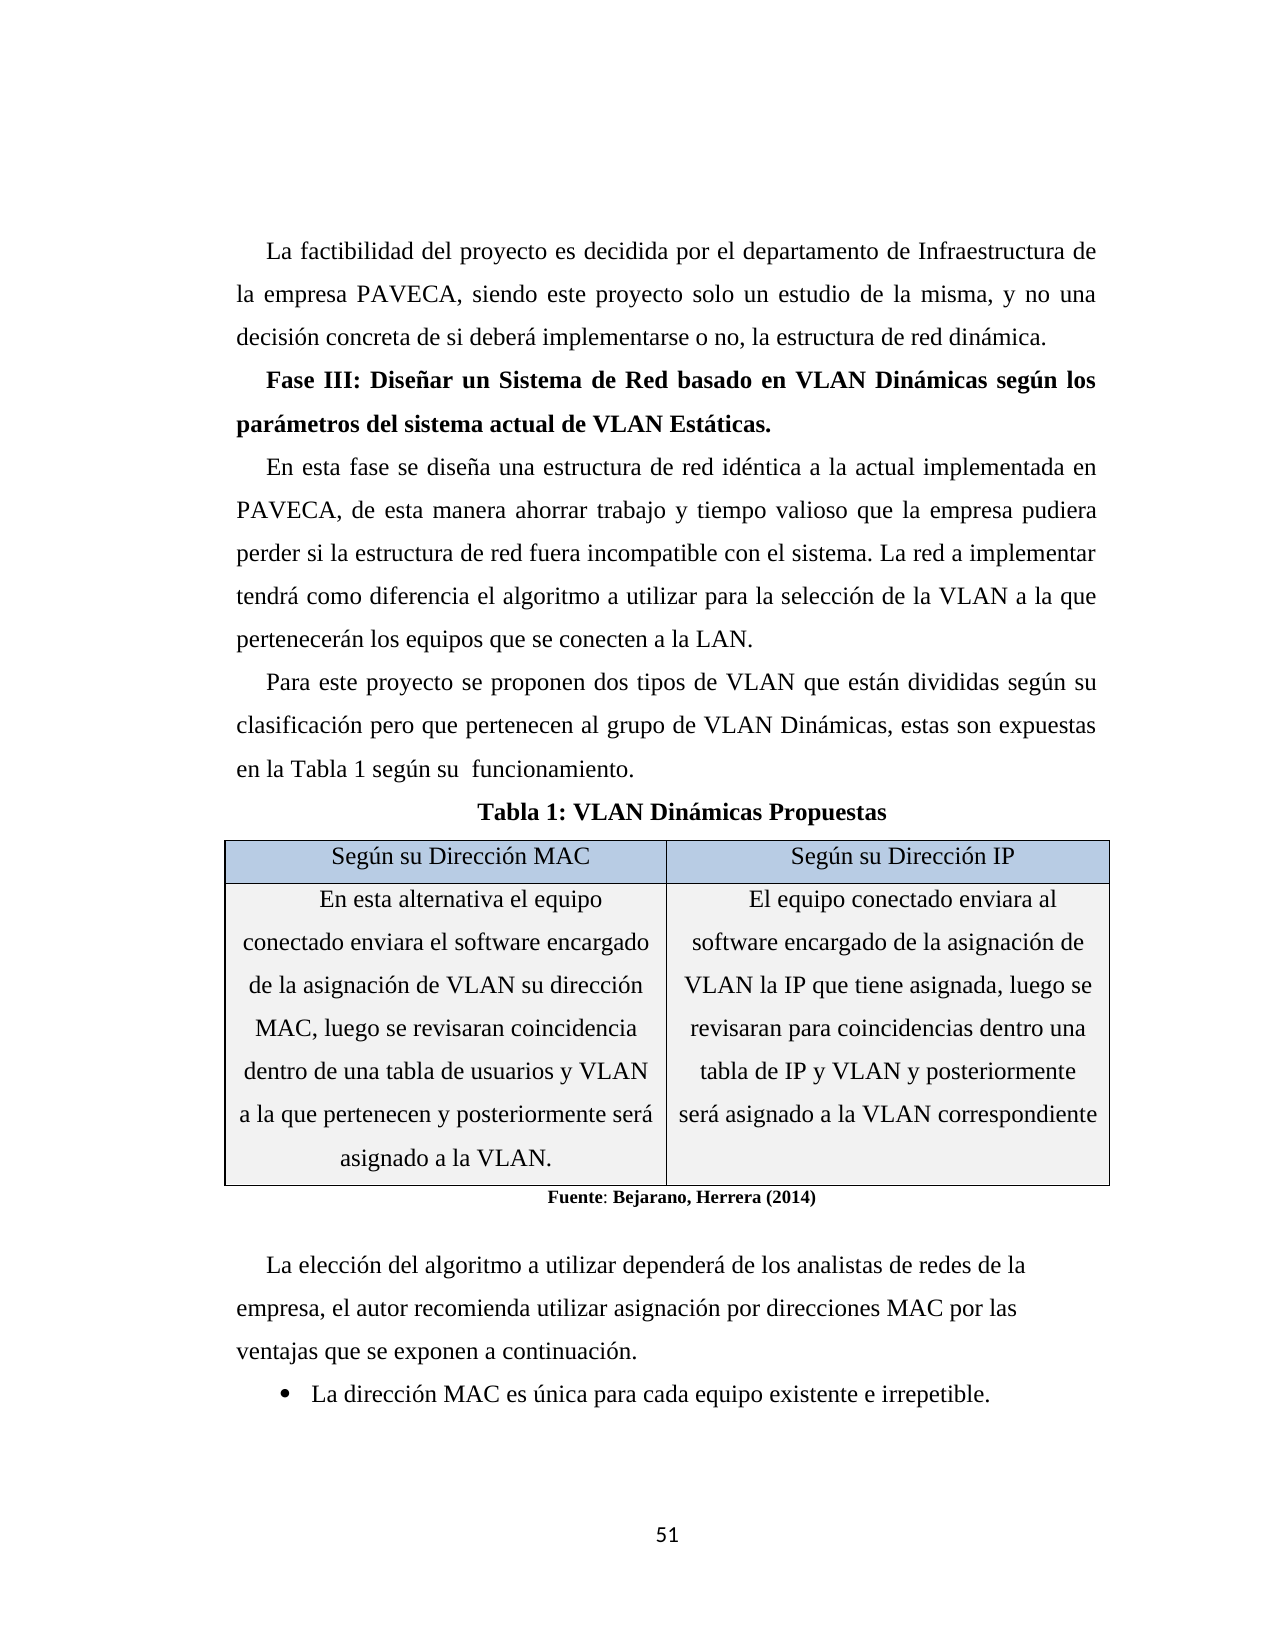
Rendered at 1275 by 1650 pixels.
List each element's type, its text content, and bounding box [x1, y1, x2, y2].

list La dirección MAC es única para cada equipo existente e irrepetible. [281, 1379, 1098, 1408]
text Para este proyecto se proponen dos tipos de VLAN que están divididas según su clasificación pero que pertenecen al grupo de VLAN Dinámicas, estas son expuestas en la Tabla 1 según su funcionamiento. [236, 667, 1098, 782]
text Tabla 1: VLAN Dinámicas Propuestas [236, 797, 1098, 826]
text Fase III: Diseñar un Sistema de Red basado en VLAN Dinámicas según los parámetros del sistema actual de VLAN Estáticas. [236, 366, 1098, 437]
table_header Según su Dirección MAC [226, 841, 666, 883]
table_cell En esta alternativa el equipo conectado enviara el software encargado de la asignación de VLAN su dirección MAC, luego se revisaran coincidencia dentro de una tabla de usuarios y VLAN a la que pertenecen y posteriormente será asignado a la VLAN. [226, 884, 666, 1184]
table_cell El equipo conectado enviara al software encargado de la asignación de VLAN la IP que tiene asignada, luego se revisaran para coincidencias dentro una tabla de IP y VLAN y posteriormente será asignado a la VLAN correspondiente [667, 884, 1109, 1184]
text En esta fase se diseña una estructura de red idéntica a la actual implementada en PAVECA, de esta manera ahorrar trabajo y tiempo valioso que la empresa pudiera perder si la estructura de red fuera incompatible con el sistema. La red a implementar tendrá como diferencia el algoritmo a utilizar para la selección de la VLAN a la que pertenecerán los equipos que se conecten a la LAN. [236, 452, 1098, 653]
text La factibilidad del proyecto es decidida por el departamento de Infraestructura de la empresa PAVECA, siendo este proyecto solo un estudio de la misma, y no una decisión concreta de si deberá implementarse o no, la estructura de red dinámica. [236, 236, 1098, 351]
table_header Según su Dirección IP [667, 841, 1109, 883]
text Fuente: Bejarano, Herrera (2014) [236, 1186, 1098, 1207]
text La elección del algoritmo a utilizar dependerá de los analistas de redes de la empresa, el autor recomienda utilizar asignación por direcciones MAC por las ventajas que se exponen a continuación. [236, 1250, 1098, 1365]
